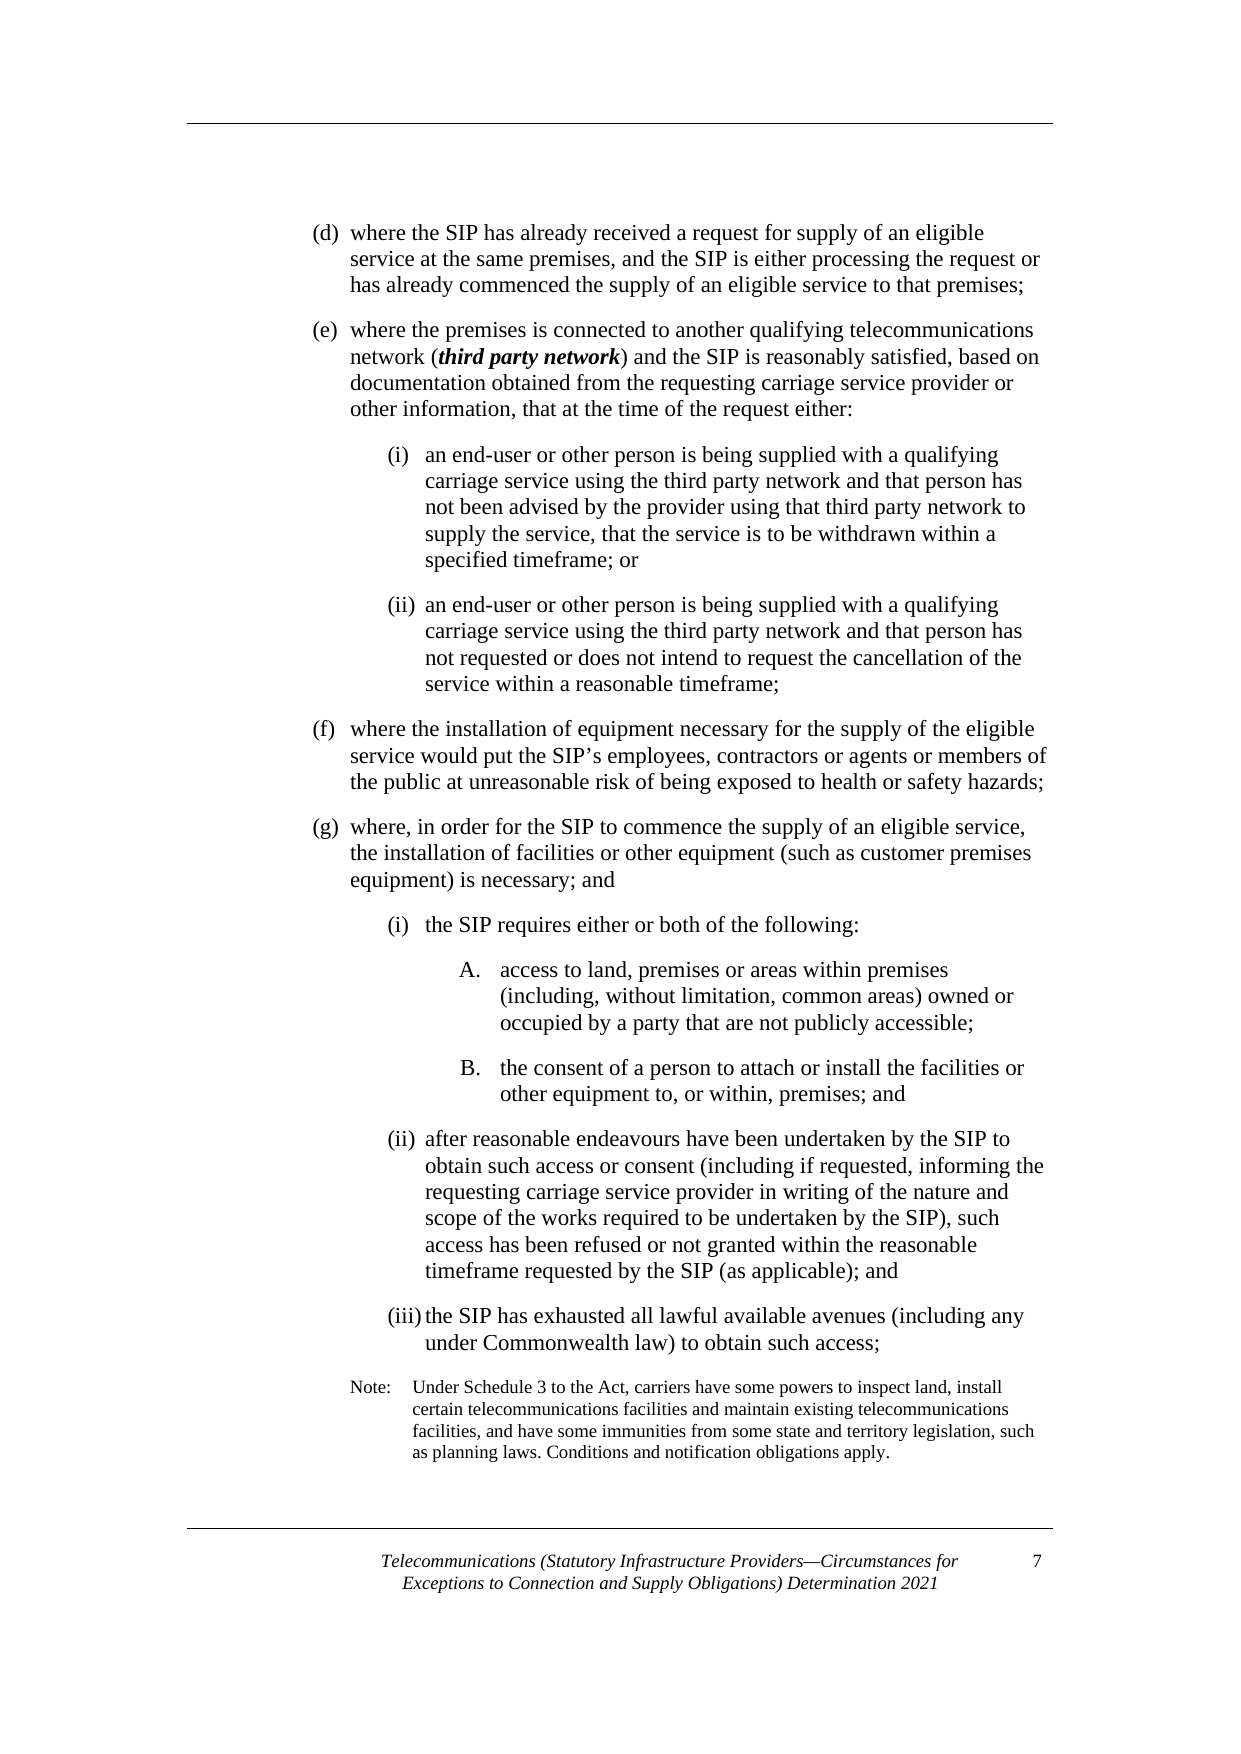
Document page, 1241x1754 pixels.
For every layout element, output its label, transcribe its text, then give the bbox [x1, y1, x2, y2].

list an end-user or other person is being supplied with a qualifying carriage service using the third party network and that person has not requested or does not intend to request the cancellation of the service within a reasonable timeframe; [387, 591, 1053, 697]
list the SIP requires either or both of the following: [387, 911, 1053, 937]
list access to land, premises or areas within premises (including, without limitation, common areas) owned or occupied by a party that are not publicly accessible; [481, 956, 1053, 1035]
text Note: Under Schedule 3 to the Act, carriers have some powers to inspect land, install certain telecommunications facilities and maintain existing telecommunications facilities, and have some immunities from some state and territory legislation, such as planning laws. Conditions and notification obligations apply. [349, 1376, 1053, 1463]
list the consent of a person to attach or install the facilities or other equipment to, or within, premises; and [481, 1054, 1053, 1107]
list the SIP has exhausted all lawful available avenues (including any under Commonwealth law) to obtain such access; [387, 1302, 1053, 1355]
list after reasonable endeavours have been undertaken by the SIP to obtain such access or consent (including if requested, informing the requesting carriage service provider in writing of the nature and scope of the works required to be undertaken by the SIP), such access has been refused or not granted within the reasonable timeframe requested by the SIP (as applicable); and [387, 1125, 1053, 1283]
list where, in order for the SIP to commence the supply of an eligible service, the installation of facilities or other equipment (such as customer premises equipment) is necessary; and [312, 813, 1053, 892]
list where the premises is connected to another qualifying telecommunications network (third party network) and the SIP is reasonably satisfied, based on documentation obtained from the requesting carriage service provider or other information, that at the time of the request either: [312, 316, 1053, 422]
list an end-user or other person is being supplied with a qualifying carriage service using the third party network and that person has not been advised by the provider using that third party network to supply the service, that the service is to be withdrawn within a specified timeframe; or [387, 441, 1053, 572]
list where the installation of equipment necessary for the supply of the eligible service would put the SIP’s employees, contractors or agents or members of the public at unreasonable risk of being exposed to health or safety hazards; [312, 715, 1053, 794]
list where the SIP has already received a request for supply of an eligible service at the same premises, and the SIP is either processing the request or has already commenced the supply of an eligible service to that premises; [312, 219, 1053, 298]
